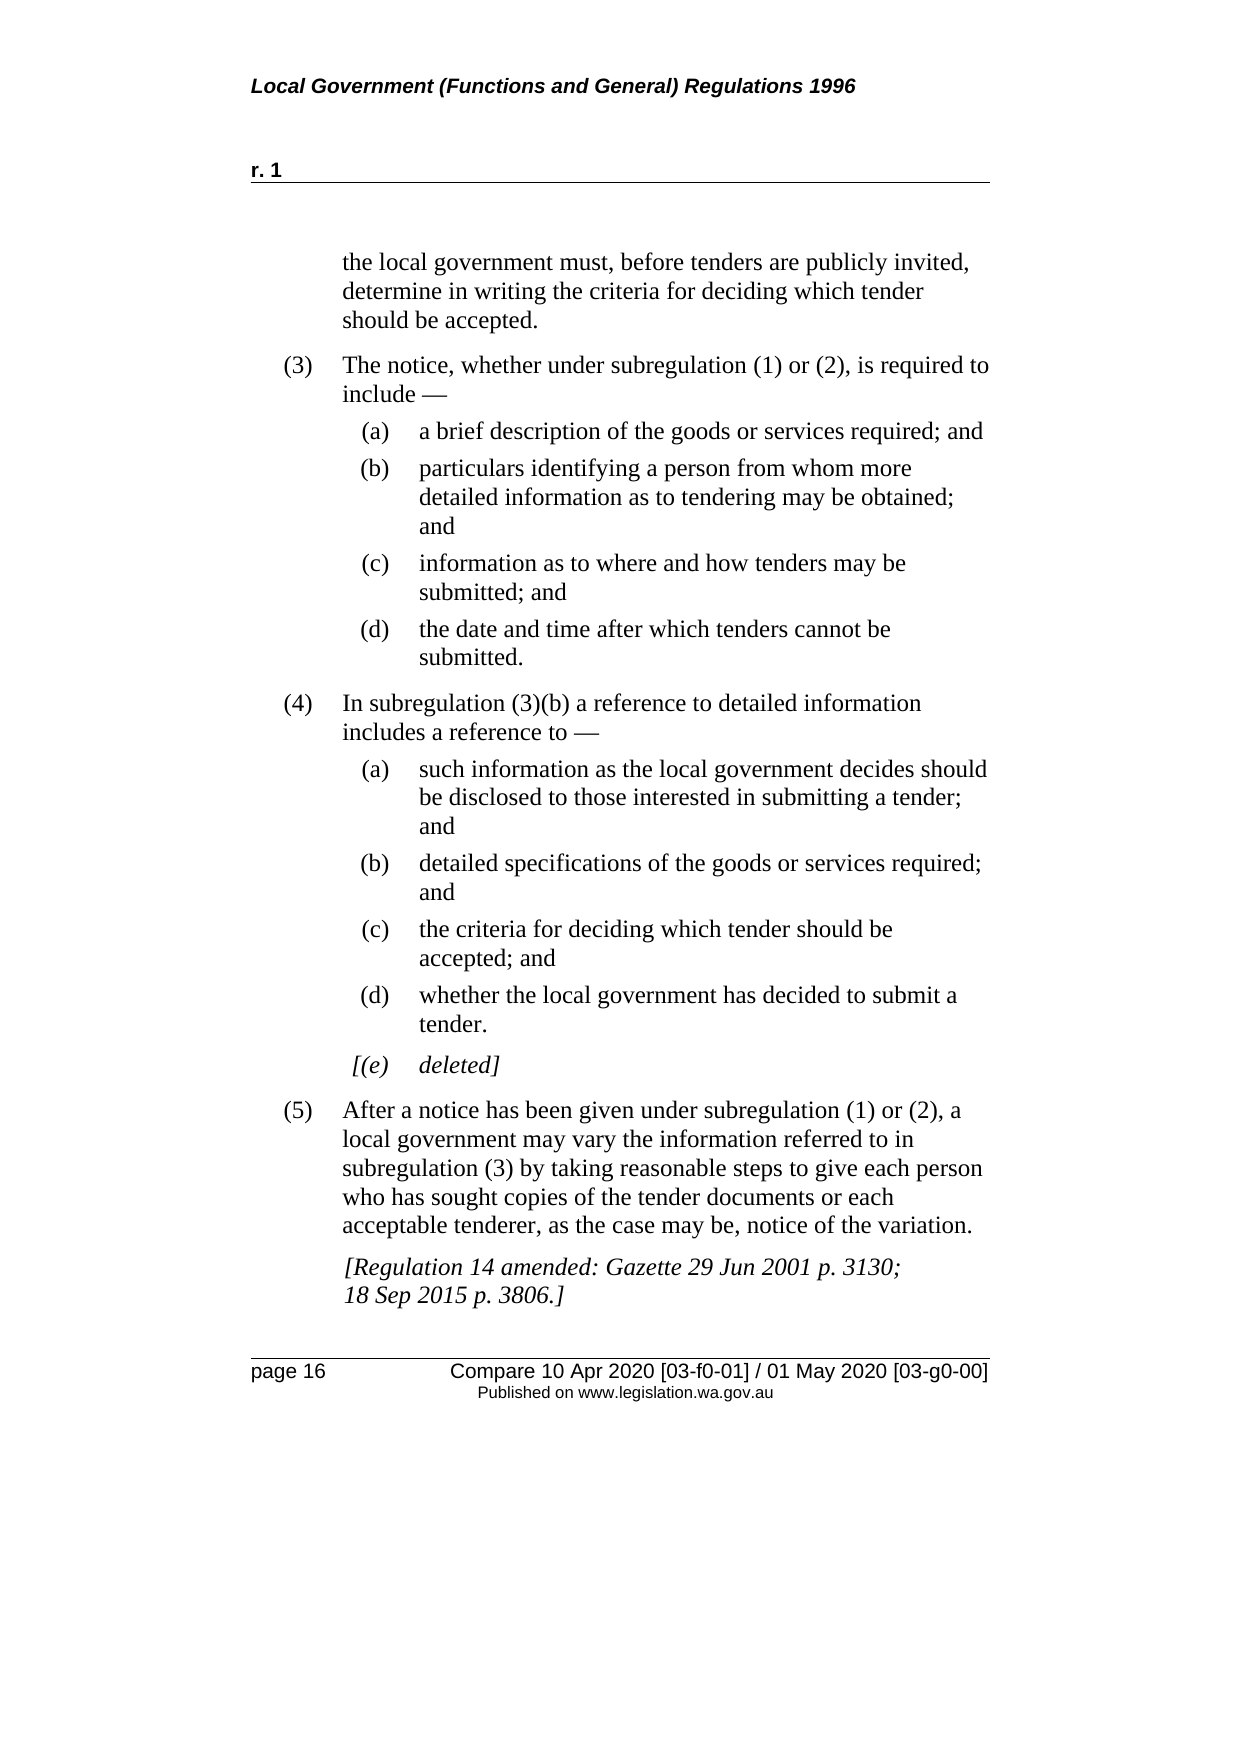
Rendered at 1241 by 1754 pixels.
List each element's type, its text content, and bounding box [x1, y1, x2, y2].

text the local government must, before tenders are publicly invited, determine in writing the criteria for deciding which tender should be accepted. [251, 247, 990, 334]
text (a) a brief description of the goods or services required; and [251, 416, 990, 445]
text [(e) deleted] [251, 1050, 990, 1079]
text (4) In subregulation (3)(b) a reference to detailed information includes a reference to — [251, 688, 990, 745]
text (3) The notice, whether under subregulation (1) or (2), is required to include — [251, 350, 990, 408]
text (c) information as to where and how tenders may be submitted; and [251, 548, 990, 605]
text (b) particulars identifying a person from whom more detailed information as to tendering may be obtained; and [251, 453, 990, 539]
text (d) the date and time after which tenders cannot be submitted. [251, 614, 990, 671]
text (a) such information as the local government decides should be disclosed to those interested in submitting a tender; and [251, 754, 990, 840]
text (c) the criteria for deciding which tender should be accepted; and [251, 914, 990, 972]
text (5) After a notice has been given under subregulation (1) or (2), a local government may vary the information referred to in subregulation (3) by taking reasonable steps to give each person who has sought copies of the tender documents or each acceptable tenderer, as the case may be, notice of the variation. [251, 1095, 990, 1239]
text [Regulation 14 amended: Gazette 29 Jun 2001 p. 3130; 18 Sep 2015 p. 3806.] [251, 1252, 990, 1309]
text (b) detailed specifications of the goods or services required; and [251, 848, 990, 906]
text (d) whether the local government has decided to submit a tender. [251, 980, 990, 1037]
